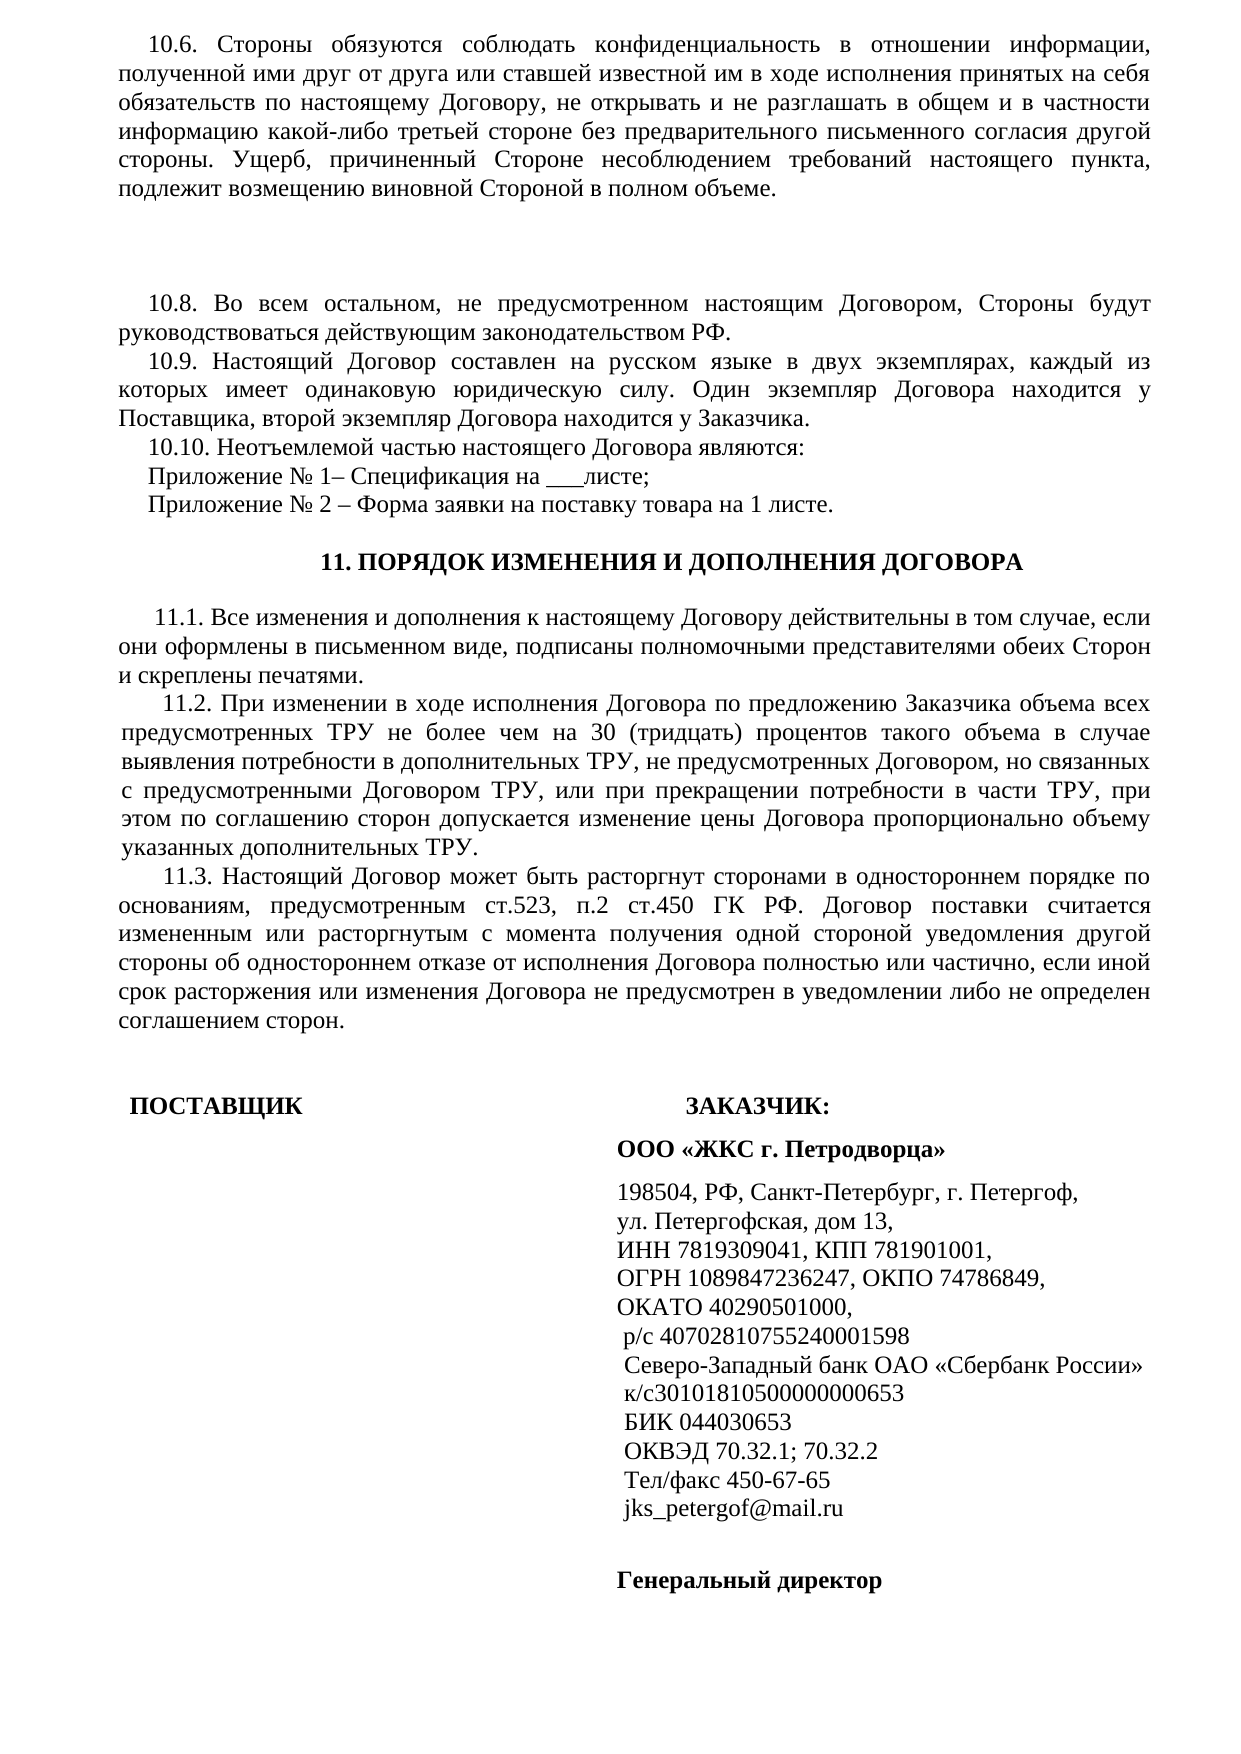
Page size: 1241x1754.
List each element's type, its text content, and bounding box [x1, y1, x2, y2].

text 10.6. Стороны обязуются соблюдать конфиденциальность в отношении информации, полученной ими друг от друга или ставшей известной им в ходе исполнения принятых на себя обязательств по настоящему Договору, не открывать и не разглашать в общем и в частности информацию какой-либо третьей стороне без предварительного письменного согласия другой стороны. Ущерб, причиненный Стороне несоблюдением требований настоящего пункта, подлежит возмещению виновной Стороной в полном объеме. [118, 29, 1152, 202]
text 10.8. Во всем остальном, не предусмотренном настоящим Договором, Стороны будут руководствоваться действующим законодательством РФ. [118, 288, 1152, 346]
text 10.9. Настоящий Договор составлен на русском языке в двух экземплярах, каждый из которых имеет одинаковую юридическую силу. Один экземпляр Договора находится у Поставщика, второй экземпляр Договора находится у Заказчика. [118, 346, 1152, 432]
text Приложение № 1– Спецификация на ___листе; [118, 461, 1152, 489]
text 11.3. Настоящий Договор может быть расторгнут сторонами в одностороннем порядке по основаниям, предусмотренным ст.523, п.2 ст.450 ГК РФ. Договор поставки считается измененным или расторгнутым с момента получения одной стороной уведомления другой стороны об одностороннем отказе от исполнения Договора полностью или частично, если иной срок расторжения или изменения Договора не предусмотрен в уведомлении либо не определен соглашением сторон. [118, 861, 1152, 1033]
text 11. ПОРЯДОК ИЗМЕНЕНИЯ И ДОПОЛНЕНИЯ ДОГОВОРА [118, 547, 1152, 576]
text Приложение № 2 – Форма заявки на поставку товара на 1 листе. [118, 489, 1152, 518]
text 10.10. Неотъемлемой частью настоящего Договора являются: [118, 432, 1152, 461]
table_header ПОСТАВЩИК [118, 1091, 605, 1608]
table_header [605, 1091, 1196, 1608]
text 11.2. При изменении в ходе исполнения Договора по предложению Заказчика объема всех предусмотренных ТРУ не более чем на 30 (тридцать) процентов такого объема в случае выявления потребности в дополнительных ТРУ, не предусмотренных Договором, но связанных с предусмотренными Договором ТРУ, или при прекращении потребности в части ТРУ, при этом по соглашению сторон допускается изменение цены Договора пропорционально объему указанных дополнительных ТРУ. [121, 688, 1152, 861]
text 11.1. Все изменения и дополнения к настоящему Договору действительны в том случае, если они оформлены в письменном виде, подписаны полномочными представителями обеих Сторон и скреплены печатями. [118, 602, 1152, 688]
